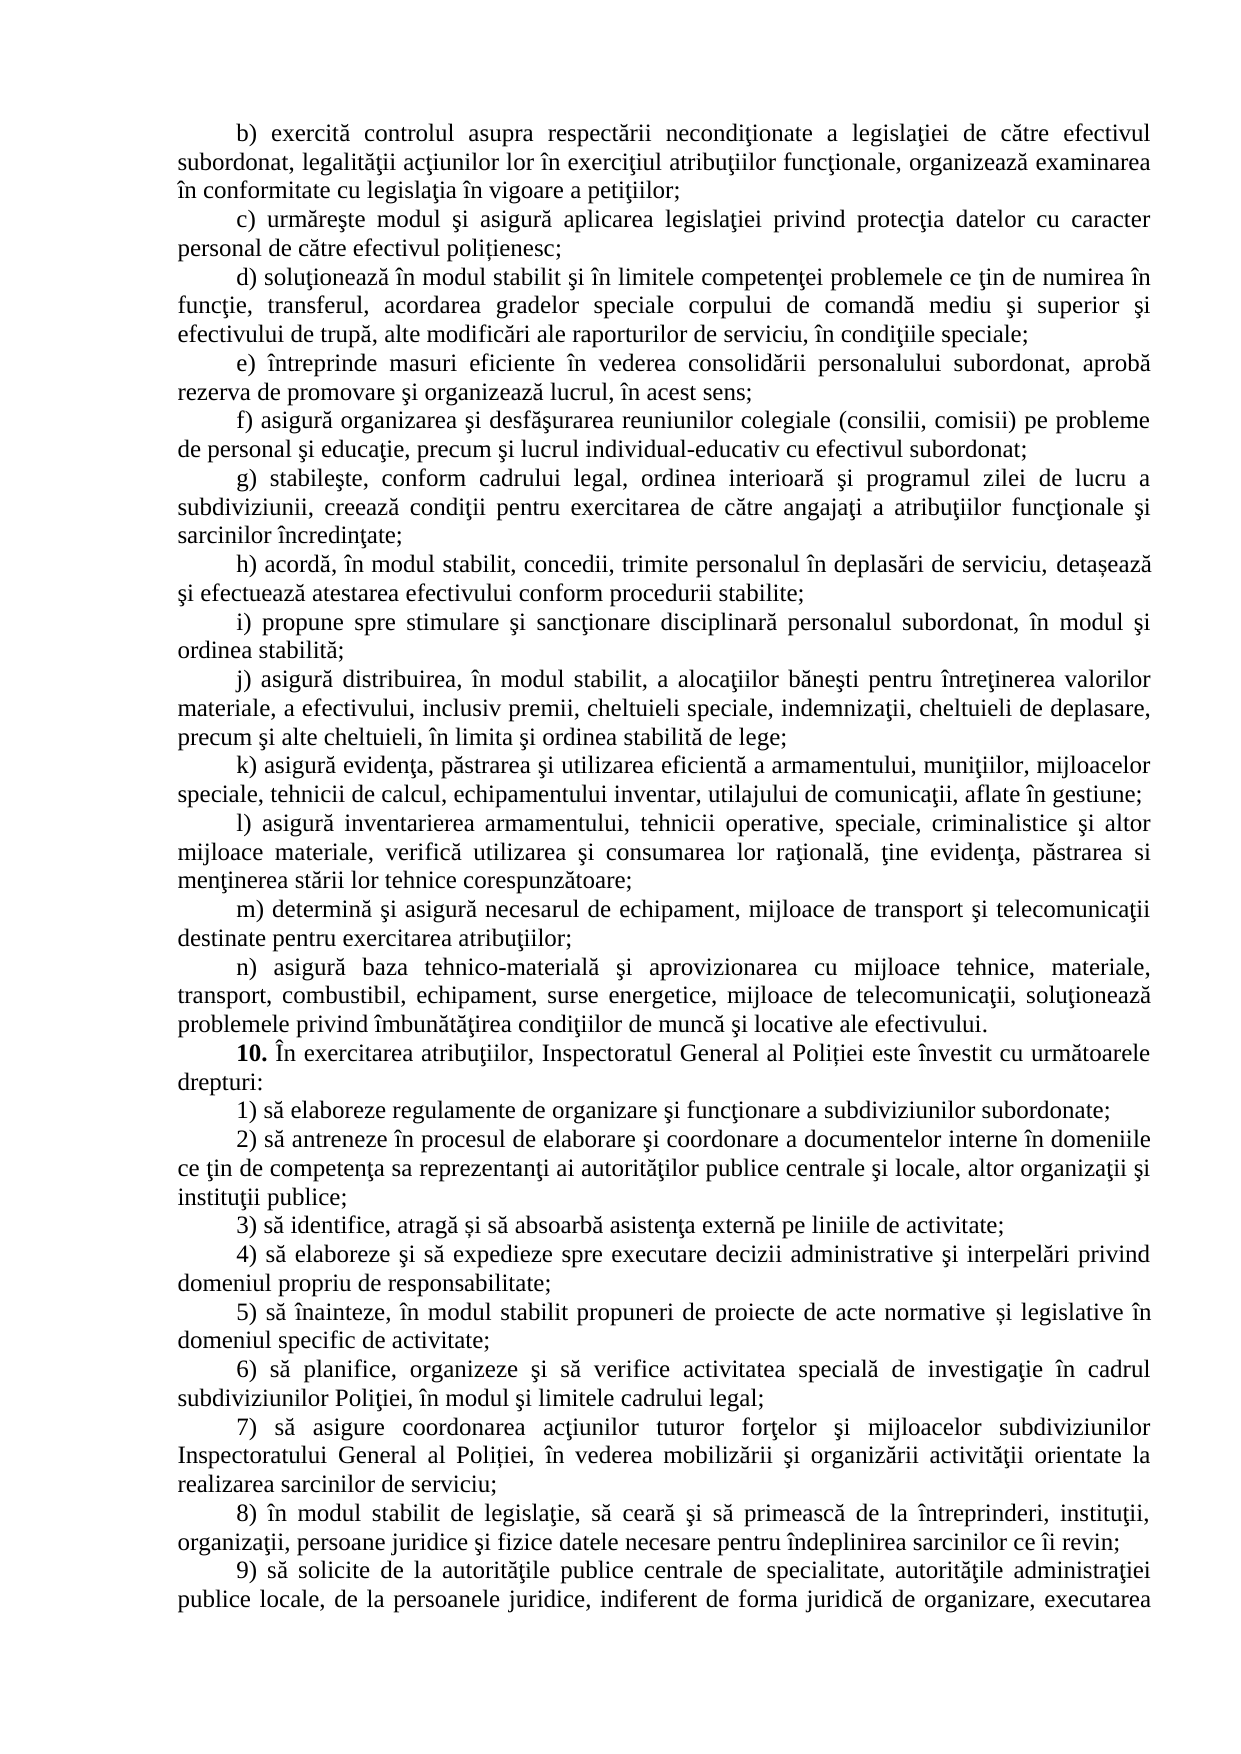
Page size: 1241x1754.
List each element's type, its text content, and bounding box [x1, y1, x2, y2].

text 1) să elaboreze regulamente de organizare şi funcţionare a subdiviziunilor subordonate; [177, 1096, 1152, 1124]
text 6) să planifice, organizeze şi să verifice activitatea specială de investigaţie în cadrul subdiviziunilor Poliţiei, în modul şi limitele cadrului legal; [177, 1354, 1152, 1412]
text e) întreprinde masuri eficiente în vederea consolidării personalului subordonat, aprobă rezerva de promovare şi organizează lucrul, în acest sens; [177, 348, 1152, 406]
text 7) să asigure coordonarea acţiunilor tuturor forţelor şi mijloacelor subdiviziunilor Inspectoratului General al Poliției, în vederea mobilizării şi organizării activităţii orientate la realizarea sarcinilor de serviciu; [177, 1412, 1152, 1498]
text l) asigură inventarierea armamentului, tehnicii operative, speciale, criminalistice şi altor mijloace materiale, verifică utilizarea şi consumarea lor raţională, ţine evidenţa, păstrarea si menţinerea stării lor tehnice corespunzătoare; [177, 808, 1152, 894]
text i) propune spre stimulare şi sancţionare disciplinară personalul subordonat, în modul şi ordinea stabilită; [177, 607, 1152, 664]
text h) acordă, în modul stabilit, concedii, trimite personalul în deplasări de serviciu, detașează şi efectuează atestarea efectivului conform procedurii stabilite; [177, 549, 1152, 607]
text k) asigură evidenţa, păstrarea şi utilizarea eficientă a armamentului, muniţiilor, mijloacelor speciale, tehnicii de calcul, echipamentului inventar, utilajului de comunicaţii, aflate în gestiune; [177, 751, 1152, 808]
text 5) să înainteze, în modul stabilit propuneri de proiecte de acte normative și legislative în domeniul specific de activitate; [177, 1297, 1152, 1354]
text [177, 1556, 1152, 1613]
text 3) să identifice, atragă și să absoarbă asistenţa externă pe liniile de activitate; [487, 1211, 1152, 1239]
text 4) să elaboreze şi să expedieze spre executare decizii administrative şi interpelări privind domeniul propriu de responsabilitate; [177, 1239, 1152, 1297]
text b) exercită controlul asupra respectării necondiţionate a legislaţiei de către efectivul subordonat, legalităţii acţiunilor lor în exerciţiul atribuţiilor funcţionale, organizează examinarea în conformitate cu legislaţia în vigoare a petiţiilor; [177, 118, 1152, 204]
text m) determină şi asigură necesarul de echipament, mijloace de transport şi telecomunicaţii destinate pentru exercitarea atribuţiilor; [177, 894, 1152, 952]
text j) asigură distribuirea, în modul stabilit, a alocaţiilor băneşti pentru întreţinerea valorilor materiale, a efectivului, inclusiv premii, cheltuieli speciale, indemnizaţii, cheltuieli de deplasare, precum şi alte cheltuieli, în limita şi ordinea stabilită de lege; [177, 664, 1152, 751]
text g) stabileşte, conform cadrului legal, ordinea interioară şi programul zilei de lucru a subdiviziunii, creează condiţii pentru exercitarea de către angajaţi a atribuţiilor funcţionale şi sarcinilor încredinţate; [177, 463, 1152, 549]
text c) urmăreşte modul şi asigură aplicarea legislaţiei privind protecţia datelor cu caracter personal de către efectivul polițienesc; [177, 204, 1152, 262]
text n) asigură baza tehnico-materială şi aprovizionarea cu mijloace tehnice, materiale, transport, combustibil, echipament, surse energetice, mijloace de telecomunicaţii, soluţionează problemele privind îmbunătăţirea condiţiilor de muncă şi locative ale efectivului. [177, 952, 1152, 1038]
text 10. În exercitarea atribuţiilor, Inspectoratul General al Poliției este învestit cu următoarele drepturi: [177, 1038, 1152, 1096]
text d) soluţionează în modul stabilit şi în limitele competenţei problemele ce ţin de numirea în funcţie, transferul, acordarea gradelor speciale corpului de comandă mediu şi superior şi efectivului de trupă, alte modificări ale raporturilor de serviciu, în condiţiile speciale; [177, 262, 1152, 348]
text 8) în modul stabilit de legislaţie, să ceară şi să primească de la întreprinderi, instituţii, organizaţii, persoane juridice şi fizice datele necesare pentru îndeplinirea sarcinilor ce îi revin; [177, 1498, 1152, 1556]
text f) asigură organizarea şi desfăşurarea reuniunilor colegiale (consilii, comisii) pe probleme de personal şi educaţie, precum şi lucrul individual-educativ cu efectivul subordonat; [177, 406, 1152, 463]
text 2) să antreneze în procesul de elaborare şi coordonare a documentelor interne în domeniile ce ţin de competenţa sa reprezentanţi ai autorităţilor publice centrale şi locale, altor organizaţii şi instituţii publice; [177, 1124, 1152, 1211]
